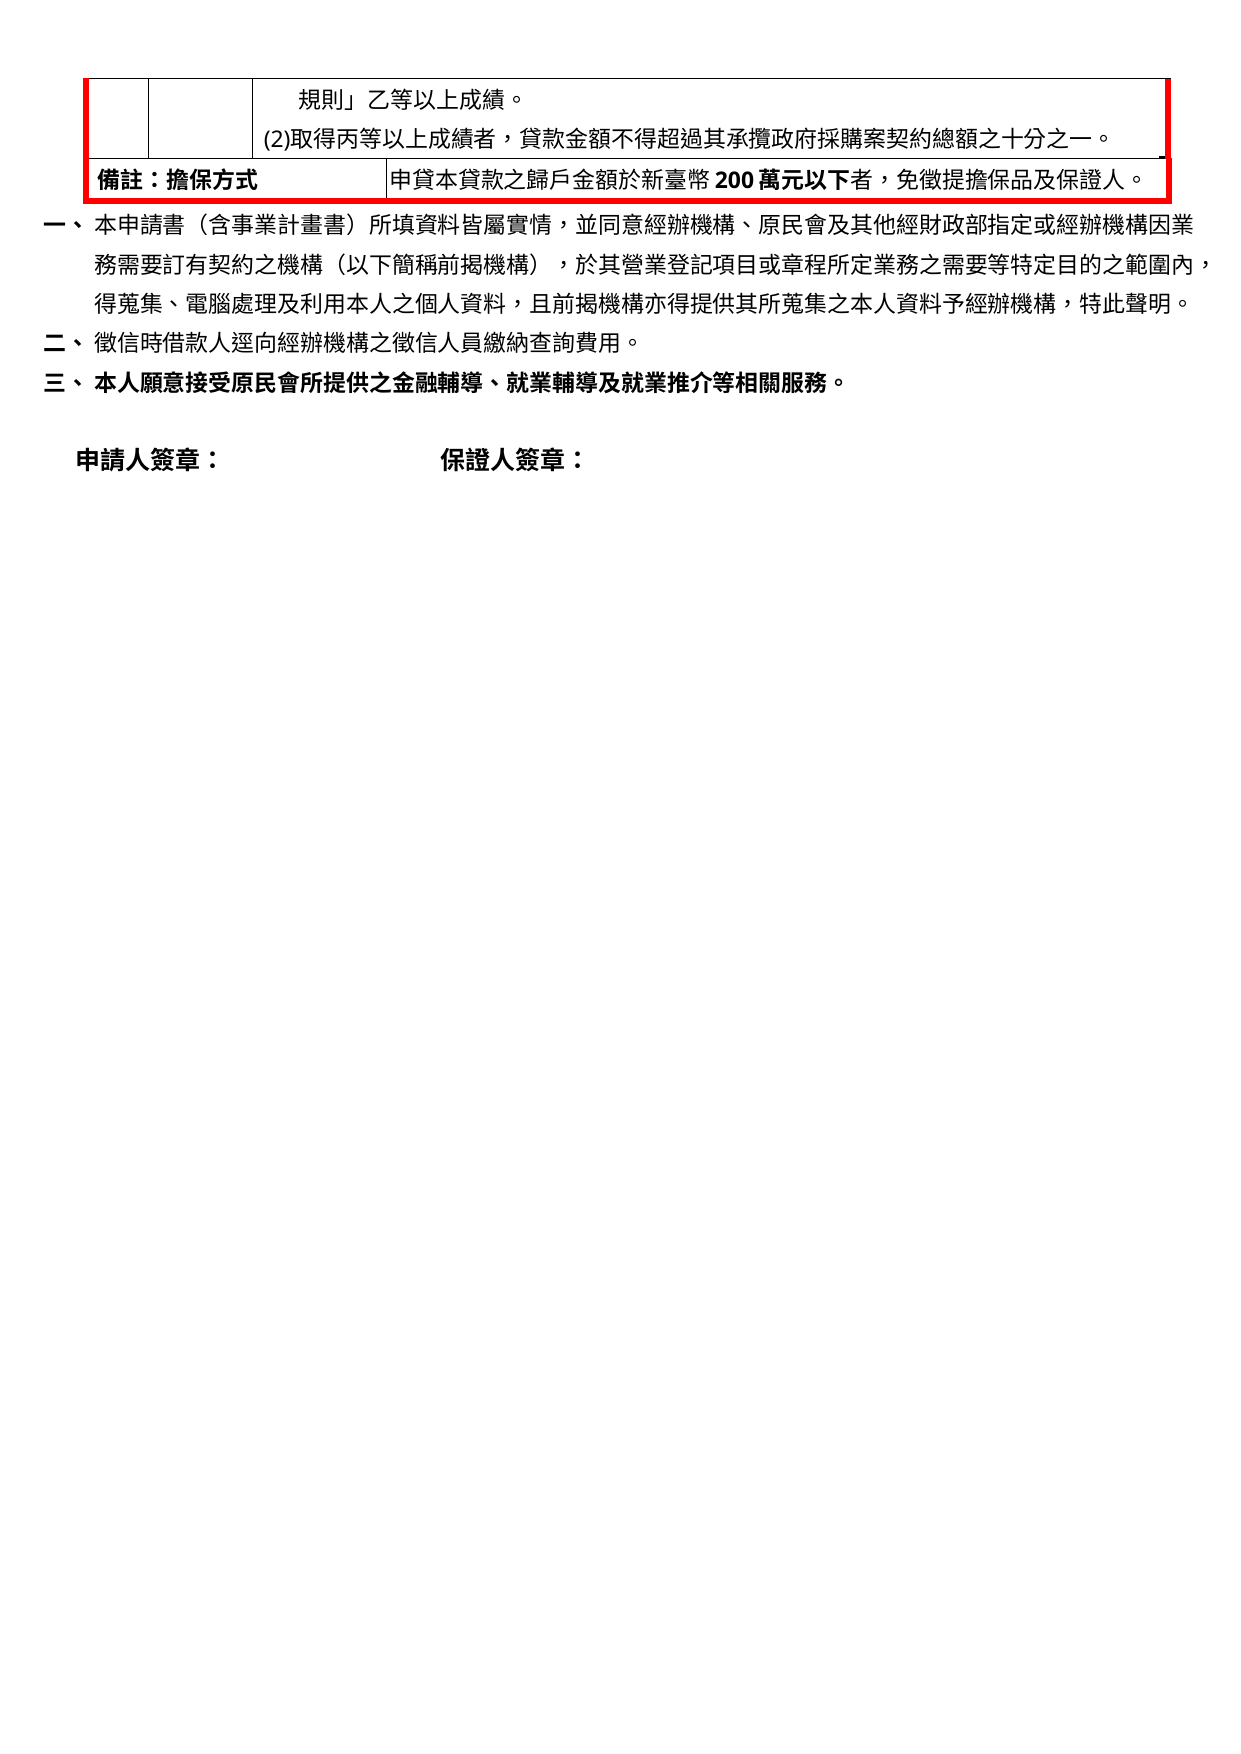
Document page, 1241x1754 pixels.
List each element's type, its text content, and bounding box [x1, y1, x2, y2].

list 徵信時借款人逕向經辦機構之徵信人員繳納查詢費用。 [44, 322, 1240, 362]
table_cell 申貸本貸款之歸戶金額於新臺幣200萬元以下者，免徵提擔保品及保證人。 [387, 159, 1166, 198]
list 本人願意接受原民會所提供之金融輔導、就業輔導及就業推介等相關服務。 [44, 362, 1240, 401]
table_cell 備註：擔保方式 [89, 159, 386, 198]
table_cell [253, 79, 1165, 157]
list 本申請書（含事業計畫書）所填資料皆屬實情，並同意經辦機構、原民會及其他經財政部指定或經辦機構因業務需要訂有契約之機構（以下簡稱前揭機構），於其營業登記項目或章程所定業務之需要等特定目的之範圍內，得蒐集、電腦處理及利用本人之個人資料，且前揭機構亦得提供其所蒐集之本人資料予經辦機構，特此聲明。 [44, 204, 1209, 322]
text 申請人簽章： 保證人簽章： [75, 440, 1240, 477]
